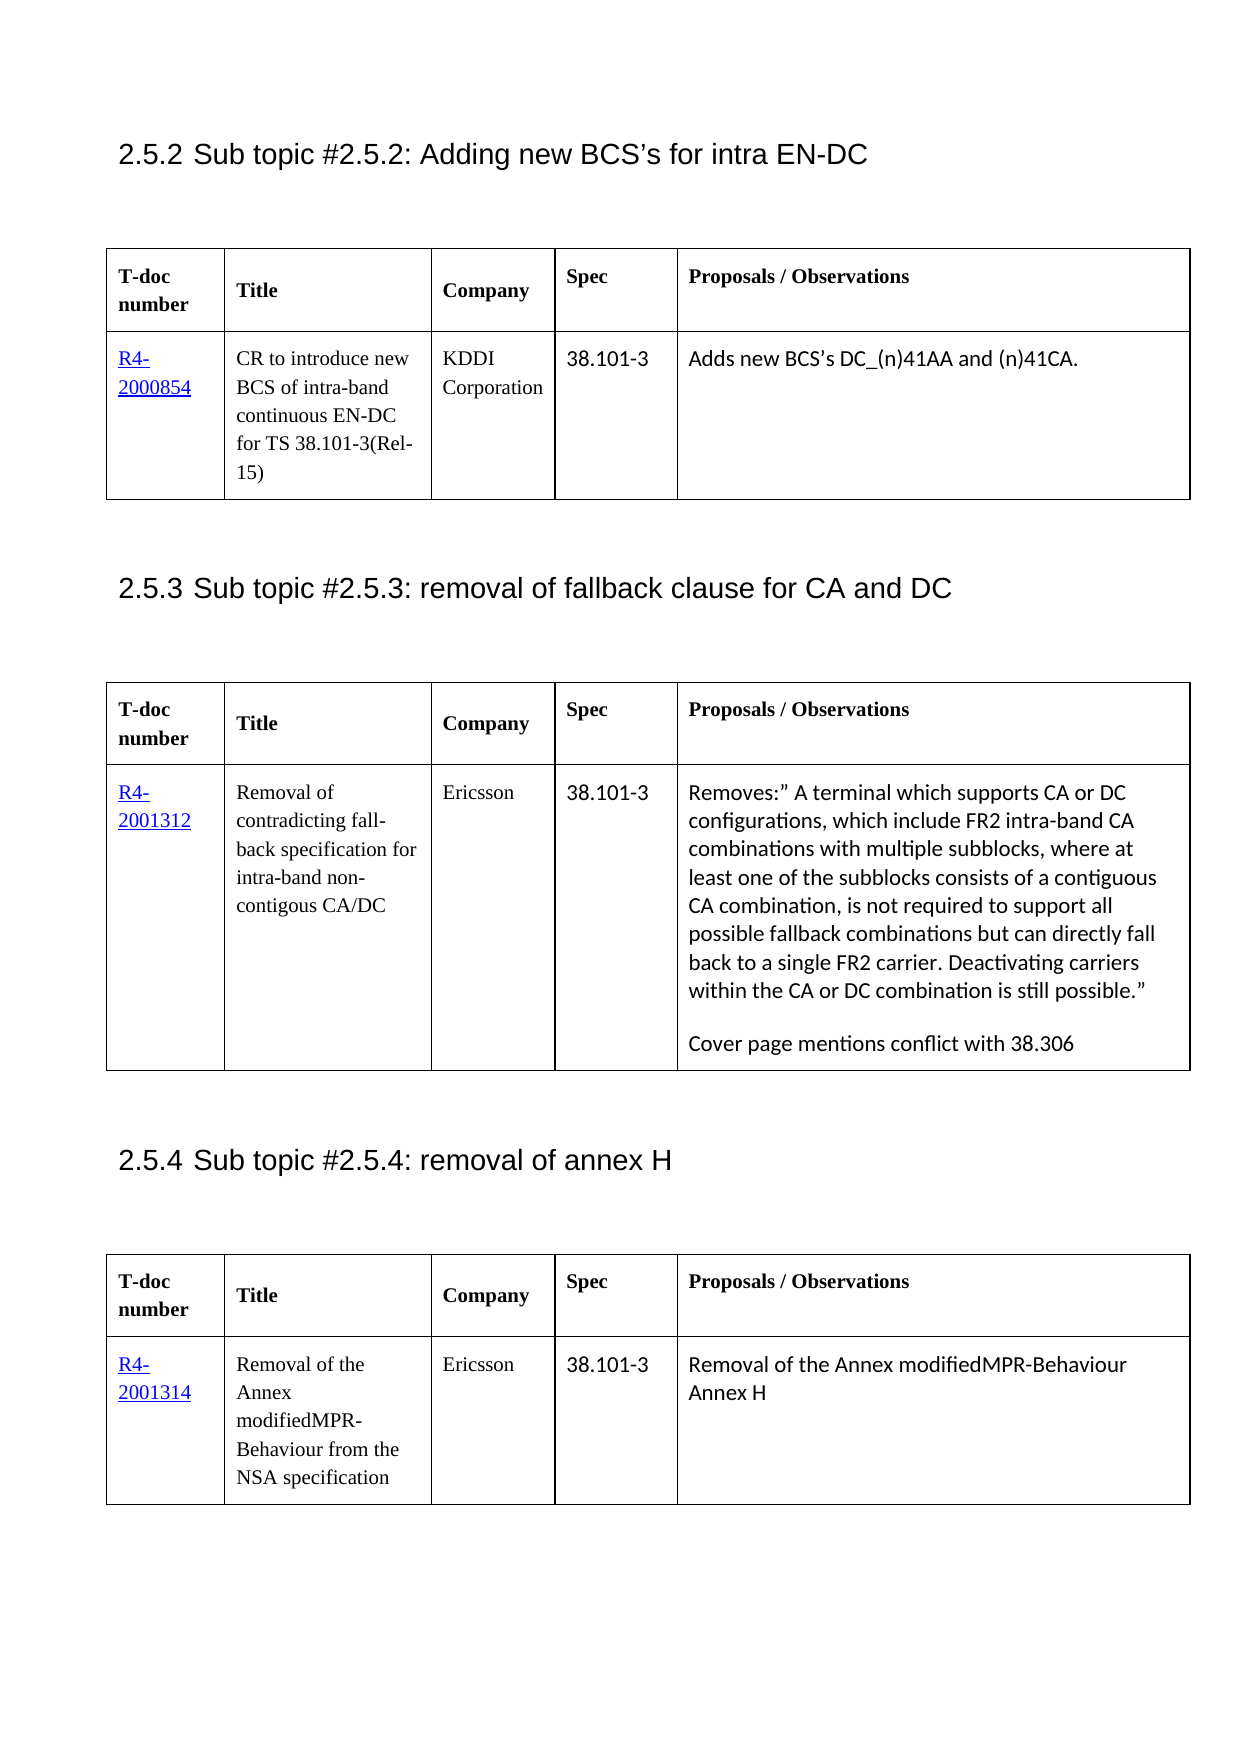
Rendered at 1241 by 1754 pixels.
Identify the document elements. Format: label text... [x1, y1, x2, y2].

table_header Spec [556, 249, 677, 331]
table_header Company [432, 249, 554, 331]
table_header Spec [556, 1255, 677, 1336]
table_header Proposals / Observations [678, 1255, 1189, 1336]
table_header Company [432, 1255, 554, 1336]
table_cell 38.101-3 [556, 765, 677, 1070]
table_cell Adds new BCS’s DC_(n)41AA and (n)41CA. [678, 332, 1189, 498]
table_header T-doc number [107, 1255, 224, 1336]
table_cell Removal of the Annex modifiedMPR-Behaviour Annex H [678, 1337, 1189, 1504]
table_header Company [432, 683, 554, 764]
table_cell R4-2001312 [107, 765, 224, 1070]
table_cell Removal of contradicting fall-back specification for intra-band non-contigous CA/DC [225, 765, 431, 1070]
table_header T-doc number [107, 249, 224, 331]
table_cell R4-2001314 [107, 1337, 224, 1504]
subtitle Sub topic #2.5.2: Adding new BCS’s for intra EN-DC [118, 126, 1122, 182]
table_header Title [225, 249, 431, 331]
table_cell KDDI Corporation [432, 332, 554, 498]
table_cell Removes:” A terminal which supports CA or DC configurations, which include FR2 intra-band CA combinations with multiple subblocks, where at least one of the subblocks consists of a contiguous CA combination, is not required to support all possible fallback combinations but can directly fall back to a single FR2 carrier. Deactivating carriers within the CA or DC combination is still possible.” Cover page mentions conflict with 38.306 [678, 765, 1189, 1070]
table_cell 38.101-3 [556, 1337, 677, 1504]
table_cell CR to introduce new BCS of intra-band continuous EN-DC for TS 38.101-3(Rel-15) [225, 332, 431, 498]
table_header Spec [556, 683, 677, 764]
table_cell Removal of the Annex modifiedMPR-Behaviour from the NSA specification [225, 1337, 431, 1504]
subtitle Sub topic #2.5.3: removal of fallback clause for CA and DC [118, 559, 1122, 616]
table_cell 38.101-3 [556, 332, 677, 498]
table_header Proposals / Observations [678, 683, 1189, 764]
table_header Title [225, 683, 431, 764]
table_cell R4-2000854 [107, 332, 224, 498]
table_cell Ericsson [432, 765, 554, 1070]
table_header T-doc number [107, 683, 224, 764]
table_cell Ericsson [432, 1337, 554, 1504]
subtitle Sub topic #2.5.4: removal of annex H [118, 1131, 1122, 1188]
table_header Title [225, 1255, 431, 1336]
table_header Proposals / Observations [678, 249, 1189, 331]
